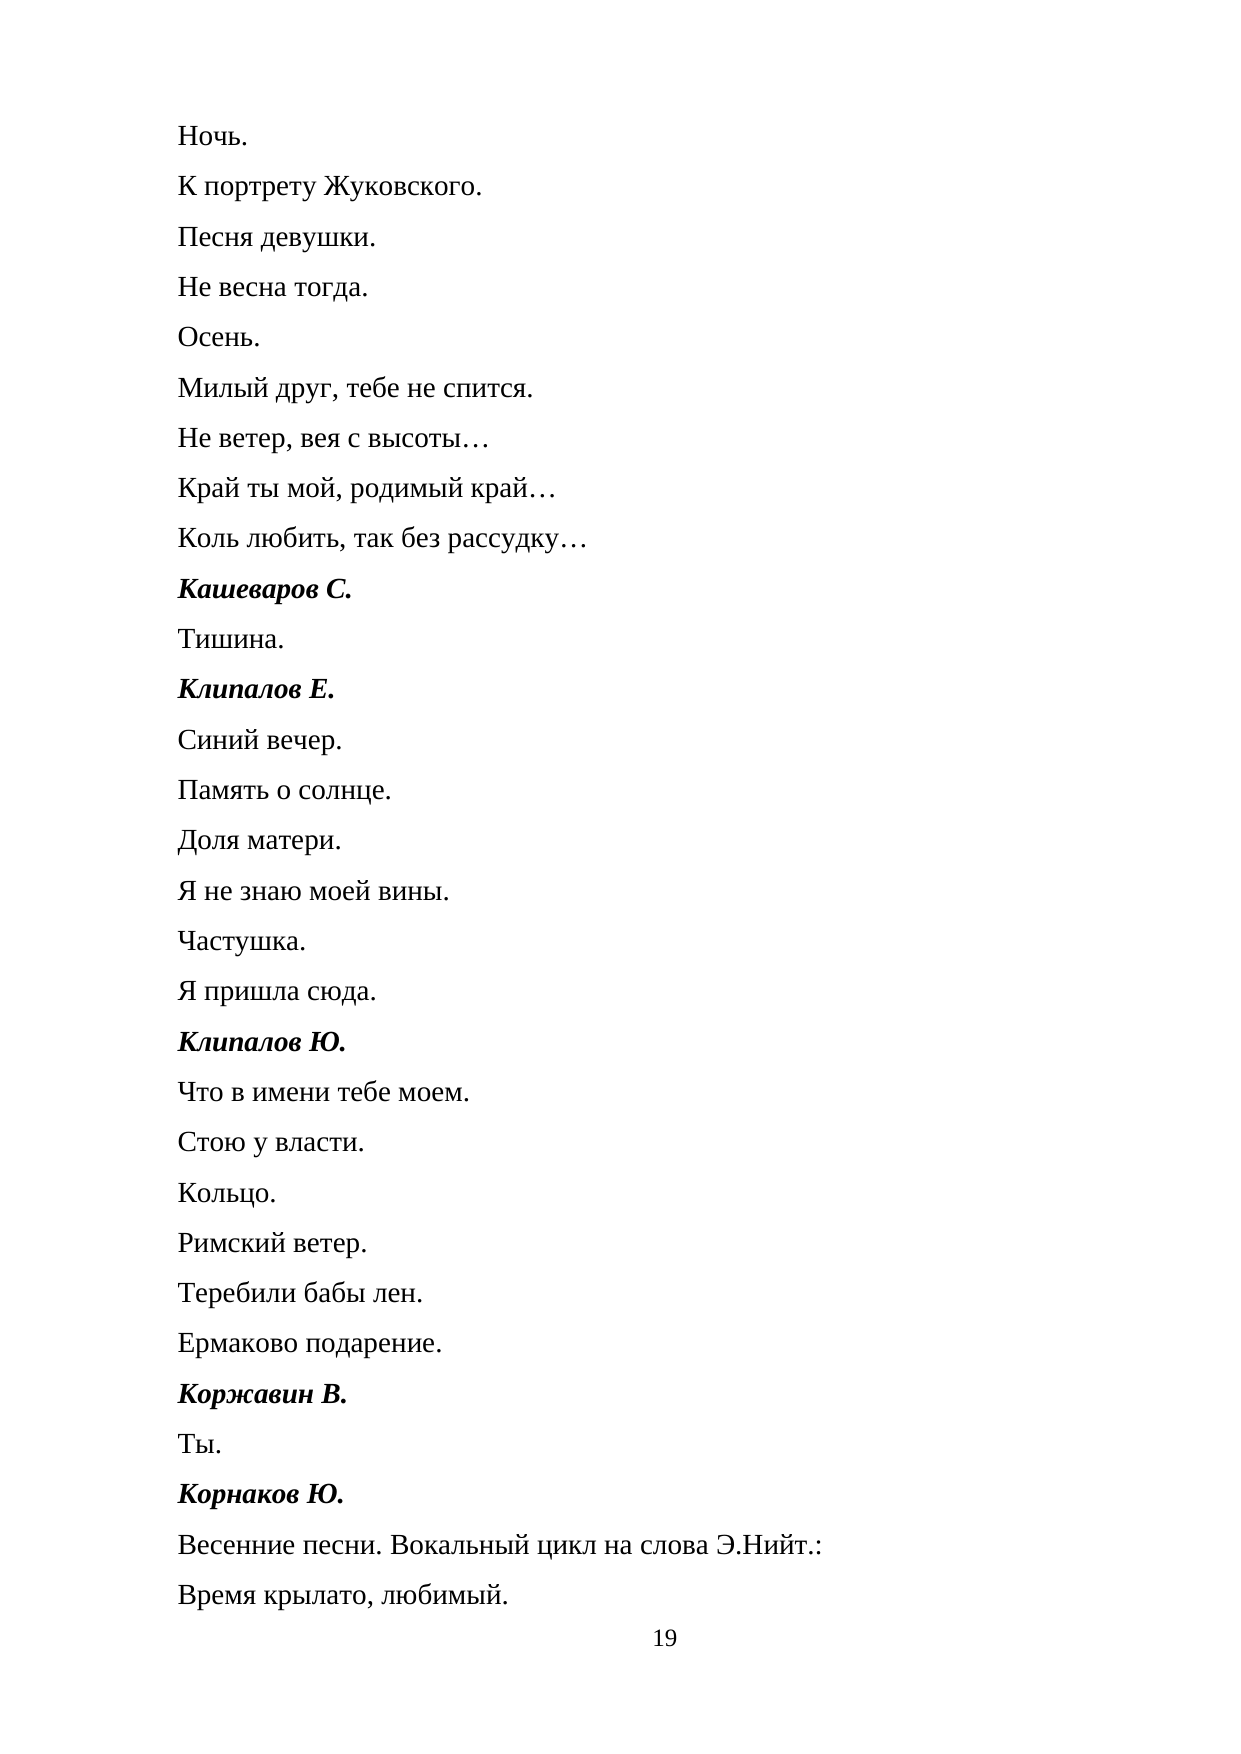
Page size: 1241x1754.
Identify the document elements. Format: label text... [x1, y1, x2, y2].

text Что в имени тебе моем. [177, 1074, 1152, 1108]
text Тишина. [177, 621, 1152, 655]
text Память о солнце. [177, 772, 1152, 806]
text Осень. [177, 319, 1152, 353]
text Песня девушки. [177, 219, 1152, 252]
text Римский ветер. [177, 1225, 1152, 1258]
text Не ветер, вея с высоты… [177, 420, 1152, 453]
text Клипалов Е. [177, 672, 1152, 705]
text Коржавин В. [177, 1376, 1152, 1409]
text Край ты мой, родимый край… [177, 470, 1152, 504]
text Милый друг, тебе не спится. [177, 370, 1152, 403]
text Ты. [177, 1426, 1152, 1460]
text Доля матери. [177, 822, 1152, 856]
text Корнаков Ю. [177, 1477, 1152, 1510]
text Я не знаю моей вины. [177, 873, 1152, 906]
text Весенние песни. Вокальный цикл на слова Э.Нийт.: [177, 1527, 1152, 1560]
text Теребили бабы лен. [177, 1275, 1152, 1309]
text Частушка. [177, 923, 1152, 957]
text Синий вечер. [177, 722, 1152, 755]
text Я пришла сюда. [177, 973, 1152, 1007]
text Не весна тогда. [177, 269, 1152, 303]
text Стою у власти. [177, 1124, 1152, 1158]
text Ночь. [177, 118, 1152, 152]
text Ермаково подарение. [177, 1326, 1152, 1359]
text К портрету Жуковского. [177, 168, 1152, 202]
text Кашеваров С. [177, 571, 1152, 604]
text Коль любить, так без рассудку… [177, 521, 1152, 554]
text Время крылато, любимый. [177, 1577, 1152, 1611]
text Кольцо. [177, 1175, 1152, 1208]
text Клипалов Ю. [177, 1024, 1152, 1057]
